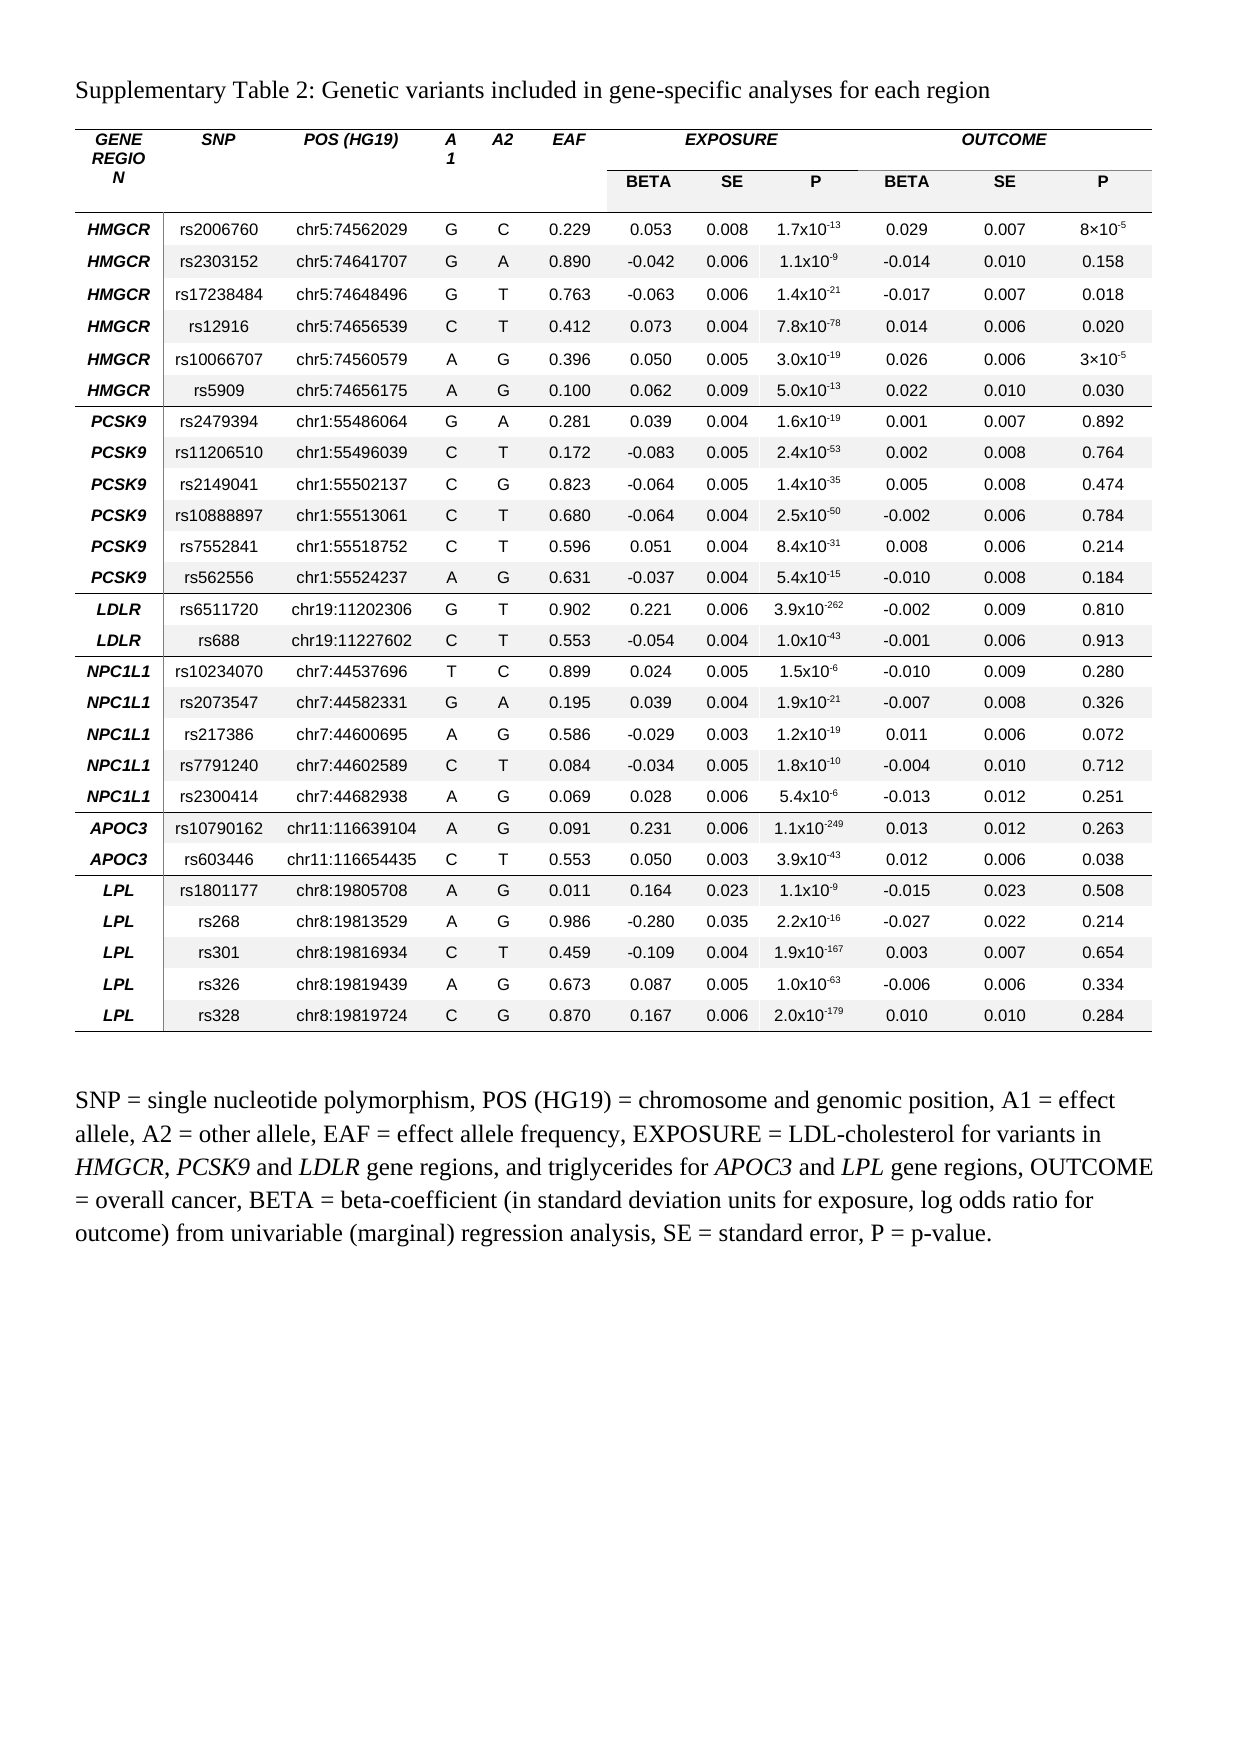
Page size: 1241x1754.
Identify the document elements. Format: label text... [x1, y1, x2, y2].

table_cell 3.9x10-262 [760, 594, 858, 624]
table_cell 1.1x10-249 [760, 813, 858, 843]
table_cell rs10790162 [164, 813, 274, 843]
table_cell rs217386 [164, 718, 274, 749]
table_cell rs10066707 [164, 343, 274, 374]
table_cell 0.870 [533, 1000, 607, 1031]
table_cell 2.0x10-179 [760, 1000, 858, 1031]
table_cell 0.164 [607, 876, 695, 906]
table_cell 0.158 [1054, 245, 1152, 278]
table_cell 0.004 [695, 407, 759, 437]
table_cell A [429, 781, 474, 812]
table_cell 0.072 [1054, 718, 1152, 749]
table_cell 3.0x10-19 [760, 343, 858, 374]
table_cell rs326 [164, 968, 274, 999]
table_cell chr5:74648496 [274, 278, 429, 310]
table_cell -0.029 [607, 718, 695, 749]
table_cell A [429, 562, 474, 593]
text Supplementary Table 2: Genetic variants included in gene-specific analyses for each region [75, 75, 1165, 104]
table_cell G [474, 718, 533, 749]
table_cell NPC1L1 [75, 781, 163, 812]
table_cell -0.280 [607, 906, 695, 937]
table_cell 0.023 [695, 876, 759, 906]
table_cell 0.764 [1054, 437, 1152, 468]
table_cell 0.553 [533, 625, 607, 656]
table_cell T [474, 278, 533, 310]
table_cell 0.010 [956, 375, 1054, 406]
table_cell 0.680 [533, 500, 607, 531]
table_cell rs1801177 [164, 876, 274, 906]
table_cell 0.280 [1054, 657, 1152, 687]
table_cell C [429, 500, 474, 531]
table_cell -0.004 [858, 750, 956, 781]
table_cell 0.673 [533, 968, 607, 999]
table_cell T [474, 437, 533, 468]
table_cell chr5:74656539 [274, 310, 429, 343]
table_cell 0.009 [956, 594, 1054, 624]
table_cell 0.035 [695, 906, 759, 937]
table_cell G [429, 407, 474, 437]
table_cell G [429, 687, 474, 718]
table_cell 0.008 [956, 468, 1054, 499]
table_cell chr5:74641707 [274, 245, 429, 278]
table_cell 0.003 [695, 718, 759, 749]
table_cell C [429, 625, 474, 656]
table_cell A [474, 407, 533, 437]
table_cell 0.084 [533, 750, 607, 781]
table_cell C [474, 213, 533, 245]
table_cell A [474, 245, 533, 278]
table_cell chr19:11227602 [274, 625, 429, 656]
table_cell LPL [75, 876, 163, 906]
table_cell 1.4x10-35 [760, 468, 858, 499]
table_cell T [474, 500, 533, 531]
table_cell 2.5x10-50 [760, 500, 858, 531]
table_cell -0.015 [858, 876, 956, 906]
table_cell 0.005 [695, 968, 759, 999]
table_cell rs6511720 [164, 594, 274, 624]
table_cell chr1:55502137 [274, 468, 429, 499]
table_cell 0.011 [858, 718, 956, 749]
table_cell -0.063 [607, 278, 695, 310]
table_cell -0.054 [607, 625, 695, 656]
table_cell LPL [75, 937, 163, 968]
table_cell 1.6x10-19 [760, 407, 858, 437]
table_cell C [429, 1000, 474, 1031]
table_cell NPC1L1 [75, 750, 163, 781]
table_cell A [429, 906, 474, 937]
table_cell rs603446 [164, 843, 274, 874]
table_cell 0.009 [695, 375, 759, 406]
table_cell NPC1L1 [75, 718, 163, 749]
table_cell 0.221 [607, 594, 695, 624]
table_cell 0.004 [695, 531, 759, 562]
table_cell C [429, 750, 474, 781]
table_cell -0.010 [858, 562, 956, 593]
table_cell -0.001 [858, 625, 956, 656]
table_cell chr11:116639104 [274, 813, 429, 843]
table_cell 0.508 [1054, 876, 1152, 906]
table_cell 0.020 [1054, 310, 1152, 343]
table_cell 0.013 [858, 813, 956, 843]
table_cell chr8:19816934 [274, 937, 429, 968]
table_cell A [429, 968, 474, 999]
table_cell -0.006 [858, 968, 956, 999]
table_cell 0.004 [695, 625, 759, 656]
table_cell 0.810 [1054, 594, 1152, 624]
table_cell G [474, 343, 533, 374]
table_cell 0.005 [695, 437, 759, 468]
table_cell -0.042 [607, 245, 695, 278]
table_cell PCSK9 [75, 437, 163, 468]
table_cell -0.002 [858, 500, 956, 531]
table_cell 0.008 [695, 213, 759, 245]
table_cell 0.631 [533, 562, 607, 593]
table_cell 0.012 [956, 813, 1054, 843]
table_cell 0.006 [956, 310, 1054, 343]
table_cell 7.8x10-78 [760, 310, 858, 343]
table_cell chr5:74560579 [274, 343, 429, 374]
table_cell -0.109 [607, 937, 695, 968]
table_cell chr7:44537696 [274, 657, 429, 687]
table_cell HMGCR [75, 278, 163, 310]
table_cell PCSK9 [75, 531, 163, 562]
table_cell 0.005 [858, 468, 956, 499]
table_cell chr5:74562029 [274, 213, 429, 245]
table_cell G [429, 213, 474, 245]
table_cell G [474, 1000, 533, 1031]
table_cell 1.1x10-9 [760, 245, 858, 278]
table_cell 0.053 [607, 213, 695, 245]
table_cell 0.823 [533, 468, 607, 499]
table_cell 0.231 [607, 813, 695, 843]
table_cell 0.006 [956, 625, 1054, 656]
table_cell 1.2x10-19 [760, 718, 858, 749]
table_cell 0.007 [956, 937, 1054, 968]
table_cell BETA [858, 171, 956, 212]
table_cell 8×10-5 [1054, 213, 1152, 245]
table_cell G [474, 876, 533, 906]
table_cell chr5:74656175 [274, 375, 429, 406]
table_cell -0.027 [858, 906, 956, 937]
table_cell 0.986 [533, 906, 607, 937]
table_cell C [429, 843, 474, 874]
table_cell rs2149041 [164, 468, 274, 499]
table_cell C [429, 468, 474, 499]
table_cell 0.018 [1054, 278, 1152, 310]
table_cell 0.006 [695, 594, 759, 624]
table_cell 0.459 [533, 937, 607, 968]
table_cell 0.284 [1054, 1000, 1152, 1031]
table_cell 0.326 [1054, 687, 1152, 718]
table_cell LDLR [75, 625, 163, 656]
table_cell G [474, 562, 533, 593]
table_cell 0.890 [533, 245, 607, 278]
table_cell T [474, 750, 533, 781]
table_cell C [474, 657, 533, 687]
text SNP = single nucleotide polymorphism, POS (HG19) = chromosome and genomic position, A1 = effect allele, A2 = other allele, EAF = effect allele frequency, EXPOSURE = LDL-cholesterol for variants in HMGCR, PCSK9 and LDLR gene regions, and triglycerides for APOC3 and LPL gene regions, OUTCOME = overall cancer, BETA = beta-coefficient (in standard deviation units for exposure, log odds ratio for outcome) from univariable (marginal) regression analysis, SE = standard error, P = p-value. [75, 1086, 1165, 1246]
table_cell PCSK9 [75, 468, 163, 499]
table_cell 0.008 [858, 531, 956, 562]
table_cell 2.4x10-53 [760, 437, 858, 468]
table_cell 0.892 [1054, 407, 1152, 437]
table_cell 0.654 [1054, 937, 1152, 968]
table_cell 0.396 [533, 343, 607, 374]
table_cell 0.091 [533, 813, 607, 843]
table_cell -0.017 [858, 278, 956, 310]
table_cell rs688 [164, 625, 274, 656]
table_cell rs11206510 [164, 437, 274, 468]
table_cell 0.039 [607, 687, 695, 718]
table_cell rs2303152 [164, 245, 274, 278]
table_cell chr8:19819439 [274, 968, 429, 999]
table_cell 0.009 [956, 657, 1054, 687]
table_cell PCSK9 [75, 562, 163, 593]
table_cell G [429, 245, 474, 278]
table_cell 1.8x10-10 [760, 750, 858, 781]
table_cell 0.062 [607, 375, 695, 406]
table_cell 0.195 [533, 687, 607, 718]
table_cell HMGCR [75, 375, 163, 406]
table_cell 1.9x10-167 [760, 937, 858, 968]
table_cell 0.039 [607, 407, 695, 437]
table_cell G [474, 468, 533, 499]
table_cell 0.002 [858, 437, 956, 468]
table_cell -0.007 [858, 687, 956, 718]
table_header POS (HG19) [274, 130, 429, 212]
table_cell 0.022 [956, 906, 1054, 937]
table_cell 0.214 [1054, 531, 1152, 562]
table_cell 0.553 [533, 843, 607, 874]
table_cell G [429, 278, 474, 310]
table_cell 0.022 [858, 375, 956, 406]
table_cell 0.006 [695, 278, 759, 310]
table_cell 0.596 [533, 531, 607, 562]
table_cell chr19:11202306 [274, 594, 429, 624]
table_cell 0.008 [956, 437, 1054, 468]
table_cell rs10888897 [164, 500, 274, 531]
table_cell 0.050 [607, 843, 695, 874]
table_cell T [474, 594, 533, 624]
table_cell -0.083 [607, 437, 695, 468]
table_cell A [429, 813, 474, 843]
table_cell C [429, 937, 474, 968]
table_cell 1.5x10-6 [760, 657, 858, 687]
table_header EAF [533, 130, 607, 212]
table_cell 0.006 [956, 531, 1054, 562]
table_cell BETA [607, 171, 690, 212]
table_cell 0.913 [1054, 625, 1152, 656]
table_cell rs2073547 [164, 687, 274, 718]
table_cell -0.014 [858, 245, 956, 278]
table_cell SE [690, 171, 774, 212]
table_cell chr8:19819724 [274, 1000, 429, 1031]
table_cell 0.006 [695, 1000, 759, 1031]
table_cell 0.263 [1054, 813, 1152, 843]
table_cell rs5909 [164, 375, 274, 406]
table_cell 1.9x10-21 [760, 687, 858, 718]
table_cell chr7:44582331 [274, 687, 429, 718]
table_cell -0.010 [858, 657, 956, 687]
table_cell 0.008 [956, 687, 1054, 718]
table_cell 0.004 [695, 937, 759, 968]
table_cell -0.064 [607, 500, 695, 531]
table_cell -0.037 [607, 562, 695, 593]
table_cell 8.4x10-31 [760, 531, 858, 562]
table_cell LPL [75, 906, 163, 937]
table_cell 0.038 [1054, 843, 1152, 874]
table_cell 0.007 [956, 407, 1054, 437]
table_cell rs10234070 [164, 657, 274, 687]
table_cell HMGCR [75, 245, 163, 278]
table_cell 0.087 [607, 968, 695, 999]
table_cell chr8:19805708 [274, 876, 429, 906]
table_cell NPC1L1 [75, 657, 163, 687]
table_cell 5.4x10-15 [760, 562, 858, 593]
table_cell -0.034 [607, 750, 695, 781]
table_cell LPL [75, 968, 163, 999]
table_cell G [474, 906, 533, 937]
table_cell G [429, 594, 474, 624]
table_cell 0.005 [695, 343, 759, 374]
table_cell 0.069 [533, 781, 607, 812]
table_cell chr1:55496039 [274, 437, 429, 468]
table_cell chr1:55513061 [274, 500, 429, 531]
table_cell 0.214 [1054, 906, 1152, 937]
table_cell 0.011 [533, 876, 607, 906]
table_cell T [429, 657, 474, 687]
table_cell A [429, 375, 474, 406]
table_cell 0.028 [607, 781, 695, 812]
table_cell NPC1L1 [75, 687, 163, 718]
table_header OUTCOME [858, 130, 1152, 170]
table_cell LDLR [75, 594, 163, 624]
table_cell -0.064 [607, 468, 695, 499]
table_cell A [429, 343, 474, 374]
table_cell chr1:55518752 [274, 531, 429, 562]
table_cell 5.4x10-6 [760, 781, 858, 812]
table_cell G [474, 375, 533, 406]
table_cell 0.281 [533, 407, 607, 437]
table_cell HMGCR [75, 310, 163, 343]
table_cell 0.004 [695, 310, 759, 343]
table_cell 0.030 [1054, 375, 1152, 406]
table_header GENE REGION [75, 130, 163, 212]
table_cell 0.012 [858, 843, 956, 874]
table_header A2 [474, 130, 533, 212]
table_cell 0.010 [858, 1000, 956, 1031]
table_cell 0.763 [533, 278, 607, 310]
table_cell 0.334 [1054, 968, 1152, 999]
table_cell PCSK9 [75, 407, 163, 437]
table_cell chr1:55486064 [274, 407, 429, 437]
table_cell 0.004 [695, 500, 759, 531]
table_cell 3.9x10-43 [760, 843, 858, 874]
table_cell 0.229 [533, 213, 607, 245]
table_cell C [429, 437, 474, 468]
table_cell 1.7x10-13 [760, 213, 858, 245]
table_cell rs268 [164, 906, 274, 937]
table_cell rs2300414 [164, 781, 274, 812]
table_cell 0.008 [956, 562, 1054, 593]
table_cell rs2006760 [164, 213, 274, 245]
table_cell 0.001 [858, 407, 956, 437]
table_cell T [474, 625, 533, 656]
table_cell G [474, 968, 533, 999]
table_cell HMGCR [75, 213, 163, 245]
table_cell 0.005 [695, 468, 759, 499]
table_cell G [474, 781, 533, 812]
table_cell -0.002 [858, 594, 956, 624]
table_cell G [474, 813, 533, 843]
table_cell 0.026 [858, 343, 956, 374]
table_cell 0.784 [1054, 500, 1152, 531]
table_cell C [429, 310, 474, 343]
table_cell APOC3 [75, 813, 163, 843]
table_cell 0.010 [956, 1000, 1054, 1031]
table_header SNP [164, 130, 274, 212]
table_cell 0.007 [956, 278, 1054, 310]
table_cell PCSK9 [75, 500, 163, 531]
table_cell 1.0x10-63 [760, 968, 858, 999]
table_cell 0.412 [533, 310, 607, 343]
table_cell rs7552841 [164, 531, 274, 562]
table_cell 0.029 [858, 213, 956, 245]
table_cell P [1054, 171, 1152, 212]
table_cell SE [956, 171, 1054, 212]
table_cell C [429, 531, 474, 562]
table_cell 0.899 [533, 657, 607, 687]
table_cell 0.051 [607, 531, 695, 562]
table_cell 0.006 [956, 843, 1054, 874]
table_cell 0.010 [956, 245, 1054, 278]
table_header A1 [429, 130, 474, 212]
table_cell 0.003 [858, 937, 956, 968]
table_cell rs17238484 [164, 278, 274, 310]
table_cell chr7:44682938 [274, 781, 429, 812]
table_cell 3×10-5 [1054, 343, 1152, 374]
table_cell rs562556 [164, 562, 274, 593]
table_cell 0.004 [695, 687, 759, 718]
table_cell 0.010 [956, 750, 1054, 781]
table_cell T [474, 937, 533, 968]
table_cell 0.006 [695, 781, 759, 812]
table_cell 0.006 [956, 968, 1054, 999]
table_cell 0.004 [695, 562, 759, 593]
table_cell 0.012 [956, 781, 1054, 812]
table_cell rs2479394 [164, 407, 274, 437]
table_cell 0.172 [533, 437, 607, 468]
table_cell 2.2x10-16 [760, 906, 858, 937]
table_cell 1.0x10-43 [760, 625, 858, 656]
table_cell A [429, 718, 474, 749]
table_cell 0.712 [1054, 750, 1152, 781]
table_cell 1.4x10-21 [760, 278, 858, 310]
table_cell rs7791240 [164, 750, 274, 781]
table_cell 0.007 [956, 213, 1054, 245]
table_cell T [474, 843, 533, 874]
table_cell 0.474 [1054, 468, 1152, 499]
table_cell 0.184 [1054, 562, 1152, 593]
table_cell 0.023 [956, 876, 1054, 906]
table_cell chr11:116654435 [274, 843, 429, 874]
table_cell A [474, 687, 533, 718]
table_cell 0.902 [533, 594, 607, 624]
table_cell rs328 [164, 1000, 274, 1031]
table_cell rs12916 [164, 310, 274, 343]
table_cell 0.005 [695, 657, 759, 687]
table_cell 0.100 [533, 375, 607, 406]
table_cell 0.014 [858, 310, 956, 343]
table_cell 0.006 [695, 813, 759, 843]
table_cell P [774, 171, 858, 212]
table_cell APOC3 [75, 843, 163, 874]
table_cell 0.003 [695, 843, 759, 874]
table_cell chr7:44602589 [274, 750, 429, 781]
table_cell T [474, 531, 533, 562]
table_cell chr8:19813529 [274, 906, 429, 937]
table_cell 0.006 [956, 718, 1054, 749]
table_cell 0.251 [1054, 781, 1152, 812]
table_cell 5.0x10-13 [760, 375, 858, 406]
table_cell 1.1x10-9 [760, 876, 858, 906]
table_cell HMGCR [75, 343, 163, 374]
table_cell 0.073 [607, 310, 695, 343]
table_cell 0.006 [956, 343, 1054, 374]
table_cell LPL [75, 1000, 163, 1031]
table_cell chr1:55524237 [274, 562, 429, 593]
table_cell 0.167 [607, 1000, 695, 1031]
table_cell 0.006 [695, 245, 759, 278]
table_cell A [429, 876, 474, 906]
table_cell 0.006 [956, 500, 1054, 531]
table_cell 0.586 [533, 718, 607, 749]
table_cell rs301 [164, 937, 274, 968]
table_cell 0.050 [607, 343, 695, 374]
table_header EXPOSURE [607, 130, 858, 170]
table_cell -0.013 [858, 781, 956, 812]
table_cell 0.005 [695, 750, 759, 781]
table_cell 0.024 [607, 657, 695, 687]
table_cell T [474, 310, 533, 343]
table_cell chr7:44600695 [274, 718, 429, 749]
